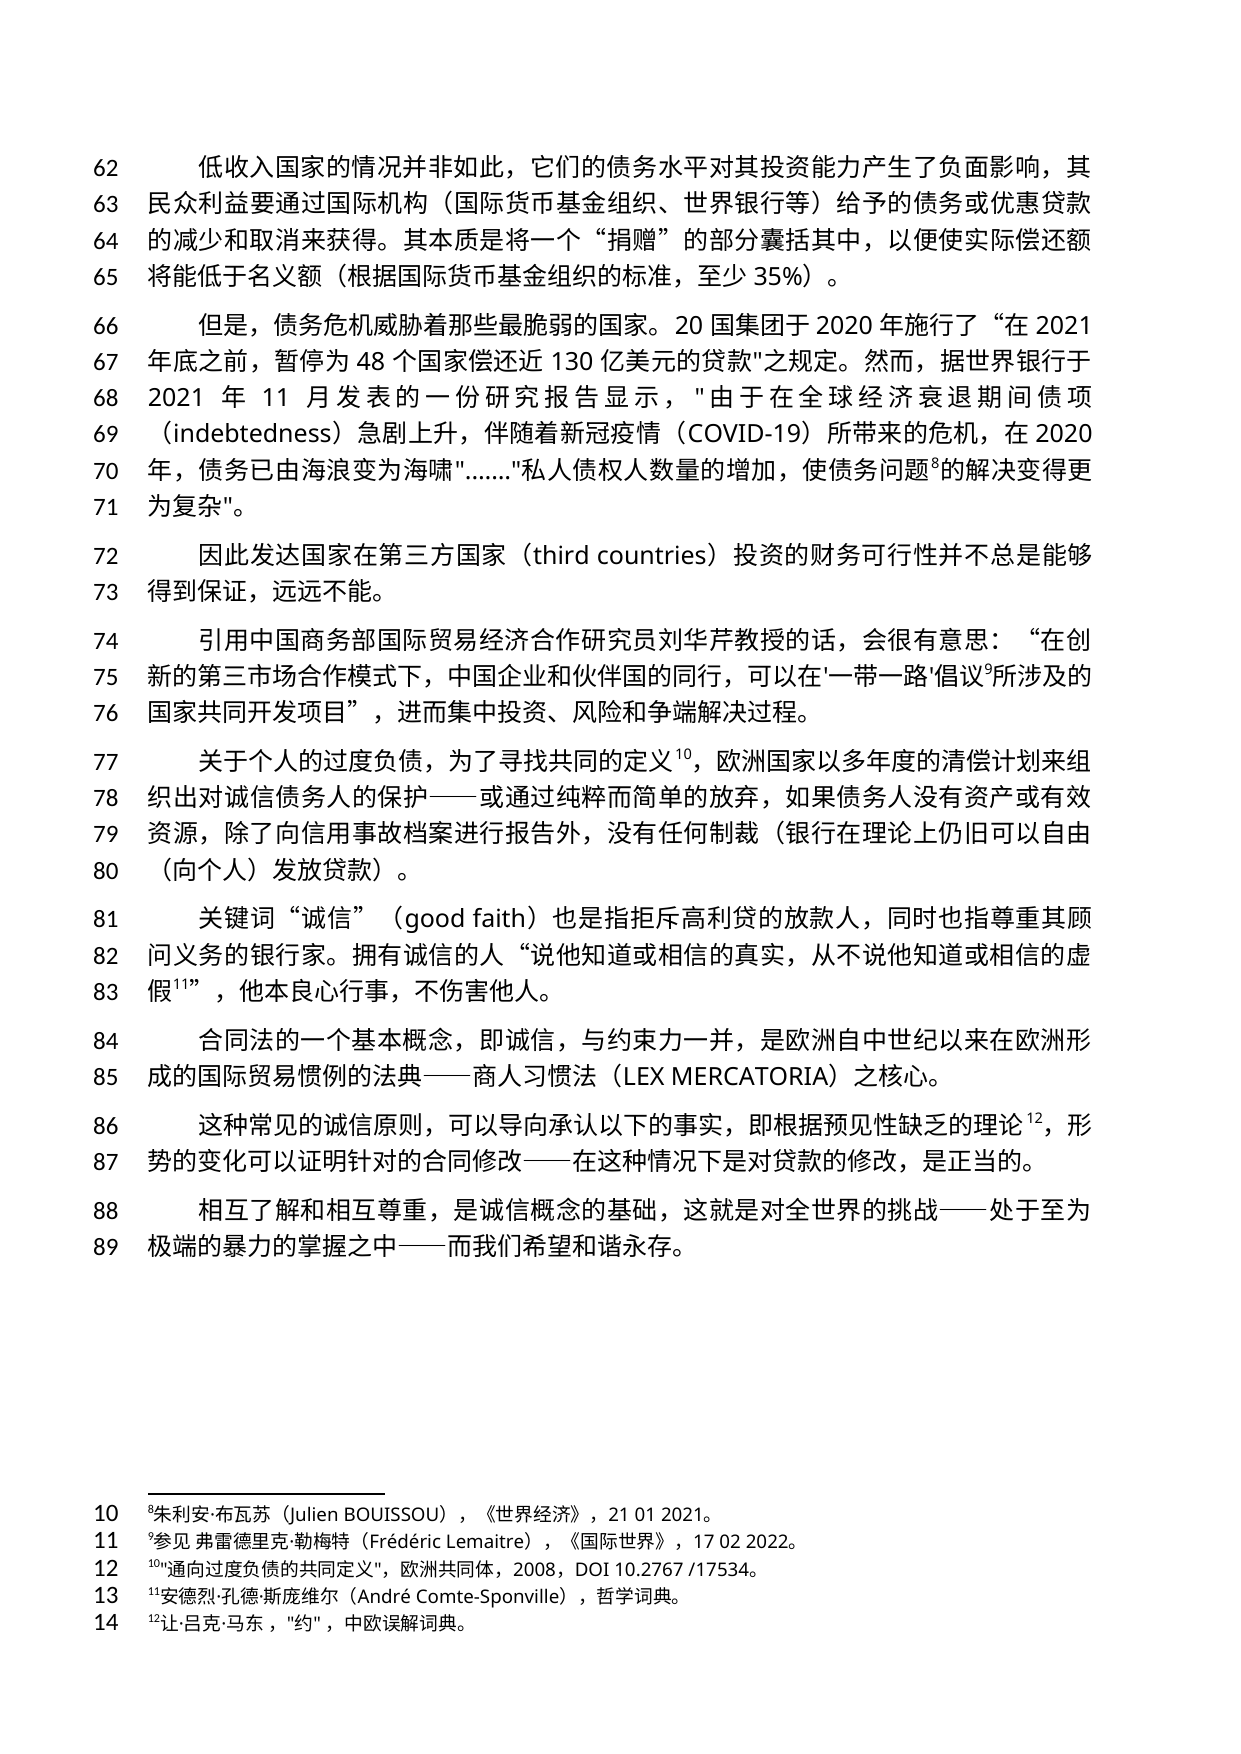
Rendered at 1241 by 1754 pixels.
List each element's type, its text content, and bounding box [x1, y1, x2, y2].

text 相互了解和相互尊重，是诚信概念的基础，这就是对全世界的挑战——处于至为极端的暴力的掌握之中——而我们希望和谐永存。 [148, 1190, 1093, 1263]
text 引用中国商务部国际贸易经济合作研究员刘华芹教授的话，会很有意思：“在创新的第三市场合作模式下，中国企业和伙伴国的同行，可以在'一带一路'倡议所涉及的国家共同开发项目”，进而集中投资、风险和争端解决过程。 [148, 620, 1093, 729]
text 关于个人的过度负债，为了寻找共同的定义，欧洲国家以多年度的清偿计划来组织出对诚信债务人的保护——或通过纯粹而简单的放弃，如果债务人没有资产或有效资源，除了向信用事故档案进行报告外，没有任何制裁（银行在理论上仍旧可以自由（向个人）发放贷款）。 [148, 741, 1093, 886]
text 关键词“诚信”（good faith）也是指拒斥高利贷的放款人，同时也指尊重其顾问义务的银行家。拥有诚信的人“说他知道或相信的真实，从不说他知道或相信的虚假”，他本良心行事，不伤害他人。 [148, 899, 1093, 1008]
text 但是，债务危机威胁着那些最脆弱的国家。20 国集团于 2020 年施行了“在 2021 年底之前，暂停为 48 个国家偿还近 130 亿美元的贷款"之规定。然而，据世界银行于 2021 年 11 月发表的一份研究报告显示，"由于在全球经济衰退期间债项（indebtedness）急剧上升，伴随着新冠疫情（COVID-19）所带来的危机，在2020 年，债务已由海浪变为海啸".……"私人债权人数量的增加，使债务问题的解决变得更为复杂"。 [148, 305, 1093, 523]
text 因此发达国家在第三方国家（third countries）投资的财务可行性并不总是能够得到保证，远远不能。 [148, 535, 1093, 608]
text 低收入国家的情况并非如此，它们的债务水平对其投资能力产生了负面影响，其民众利益要通过国际机构（国际货币基金组织、世界银行等）给予的债务或优惠贷款的减少和取消来获得。其本质是将一个“捐赠”的部分囊括其中，以便使实际偿还额将能低于名义额（根据国际货币基金组织的标准，至少 35%）。 [148, 148, 1093, 293]
text 合同法的一个基本概念，即诚信，与约束力一并，是欧洲自中世纪以来在欧洲形成的国际贸易惯例的法典——商人习惯法（LEX MERCATORIA）之核心。 [148, 1020, 1093, 1093]
text 这种常见的诚信原则，可以导向承认以下的事实，即根据预见性缺乏的理论，形势的变化可以证明针对的合同修改——在这种情况下是对贷款的修改，是正当的。 [148, 1105, 1093, 1178]
